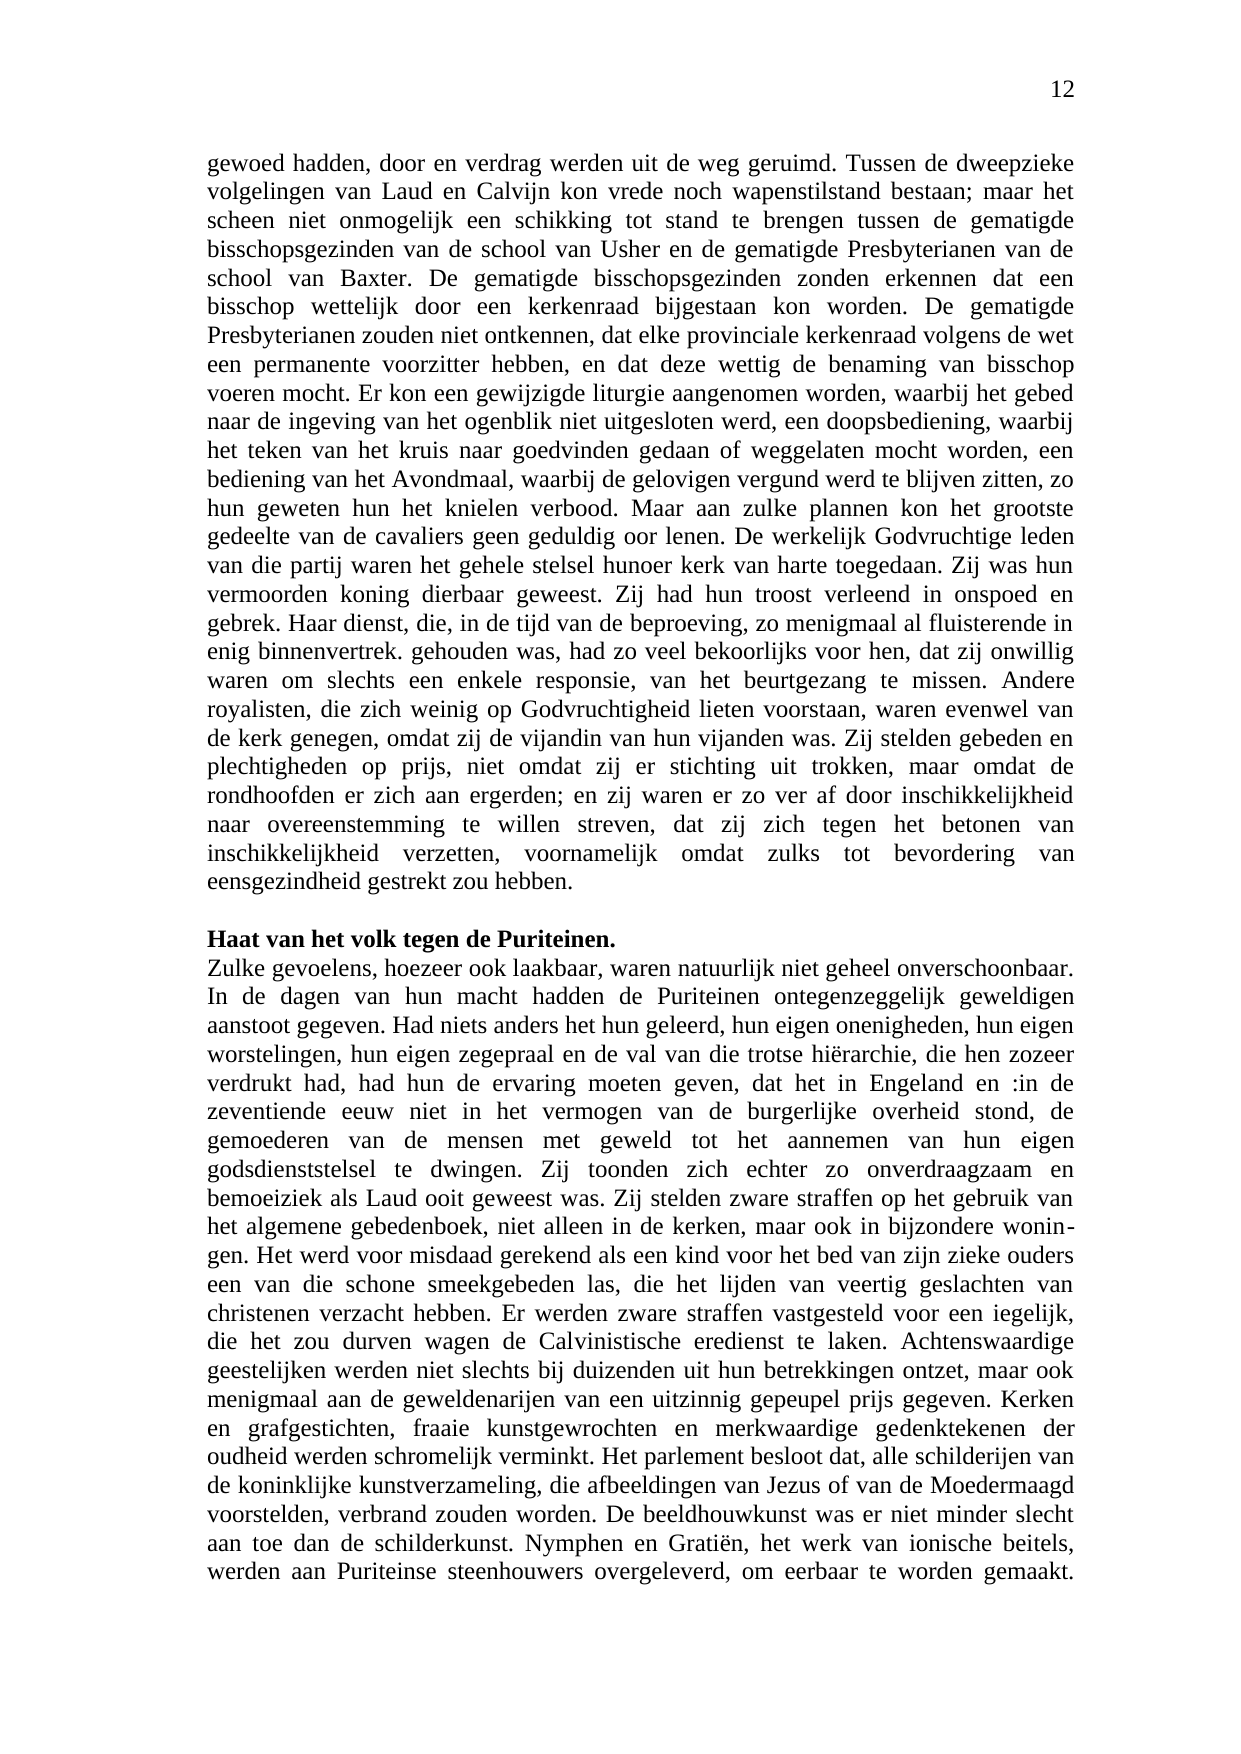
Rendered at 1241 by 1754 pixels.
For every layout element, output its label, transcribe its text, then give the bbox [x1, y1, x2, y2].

text Haat van het volk tegen de Puriteinen. [207, 924, 1075, 953]
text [207, 953, 1075, 1585]
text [207, 148, 1075, 895]
